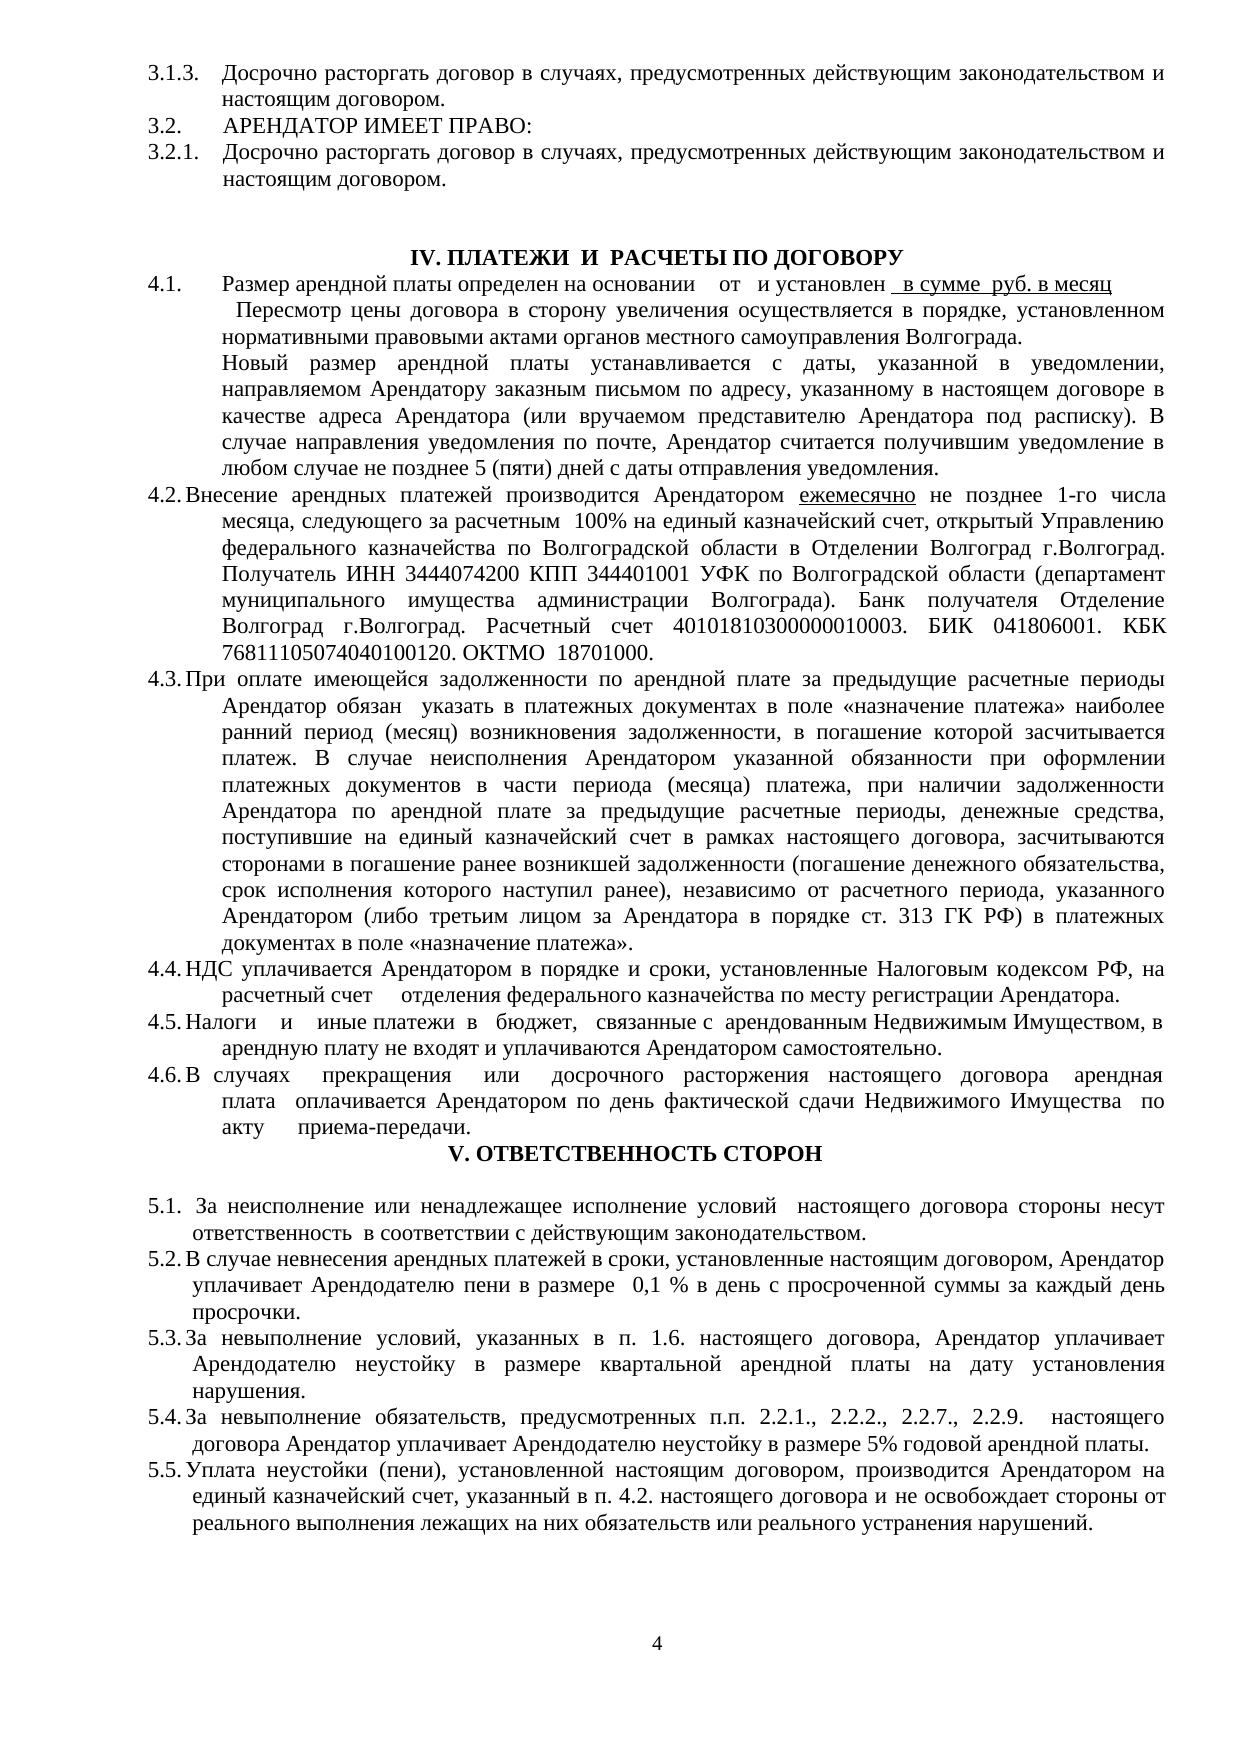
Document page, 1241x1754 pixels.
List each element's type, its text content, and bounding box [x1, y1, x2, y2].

text Новый размер арендной платы устанавливается с даты, указанной в уведомлении, направляемом Арендатору заказным письмом по адресу, указанному в настоящем договоре в качестве адреса Арендатора (или вручаемом представителю Арендатора под расписку). В случае направления уведомления по почте, Арендатор считается получившим уведомление в любом случае не позднее 5 (пяти) дней с даты отправления уведомления. [148, 349, 1166, 481]
list Внесение арендных платежей производится Арендатором ежемесячно не позднее 1-го числа месяца, следующего за расчетным 100% на единый казначейский счет, открытый Управлению федерального казначейства по Волгоградской области в Отделении Волгоград г.Волгоград. Получатель ИНН 3444074200 КПП 344401001 УФК по Волгоградской области (департамент муниципального имущества администрации Волгограда). Банк получателя Отделение Волгоград г.Волгоград. Расчетный счет 40101810300000010003. БИК 041806001. КБК 76811105074040100120. ОКТМО 18701000. [148, 481, 1166, 665]
list НДС уплачивается Арендатором в порядке и сроки, установленные Налоговым кодексом РФ, на расчетный счет отделения федерального казначейства по месту регистрации Арендатора. [148, 955, 1166, 1008]
text IV. ПЛАТЕЖИ И РАСЧЕТЫ ПО ДОГОВОРУ [148, 244, 1166, 270]
list Досрочно расторгать договор в случаях, предусмотренных действующим законодательством и настоящим договором. [148, 138, 1166, 191]
list За невыполнение обязательств, предусмотренных п.п. 2.2.1., 2.2.2., 2.2.7., 2.2.9. настоящего договора Арендатор уплачивает Арендодателю неустойку в размере 5% годовой арендной платы. [148, 1403, 1166, 1456]
list Уплата неустойки (пени), установленной настоящим договором, производится Арендатором на единый казначейский счет, указанный в п. 4.2. настоящего договора и не освобождает стороны от реального выполнения лежащих на них обязательств или реального устранения нарушений. [148, 1456, 1166, 1535]
list В случаях прекращения или досрочного расторжения настоящего договора арендная плата оплачивается Арендатором по день фактической сдачи Недвижимого Имущества по акту приема-передачи. [148, 1061, 1166, 1140]
list Досрочно расторгать договор в случаях, предусмотренных действующим законодательством и настоящим договором. [148, 59, 1166, 112]
text Пересмотр цены договора в сторону увеличения осуществляется в порядке, установленном нормативными правовыми актами органов местного самоуправления Волгограда. [148, 296, 1166, 349]
list В случае невнесения арендных платежей в сроки, установленные настоящим договором, Арендатор уплачивает Арендодателю пени в размере 0,1 % в день с просроченной суммы за каждый день просрочки. [148, 1245, 1166, 1324]
list За неисполнение или ненадлежащее исполнение условий настоящего договора стороны несут ответственность в соответствии с действующим законодательством. [148, 1192, 1166, 1245]
list Налоги и иные платежи в бюджет, связанные с арендованным Недвижимым Имуществом, в арендную плату не входят и уплачиваются Арендатором самостоятельно. [148, 1008, 1166, 1061]
list АРЕНДАТОР ИМЕЕТ ПРАВО: [148, 112, 1166, 138]
text V. ОТВЕТСТВЕННОСТЬ СТОРОН [373, 1140, 1166, 1166]
text 4.1. Размер арендной платы определен на основании от и установлен в сумме руб. в месяц [148, 270, 1166, 296]
list За невыполнение условий, указанных в п. 1.6. настоящего договора, Арендатор уплачивает Арендодателю неустойку в размере квартальной арендной платы на дату установления нарушения. [148, 1324, 1166, 1403]
list При оплате имеющейся задолженности по арендной плате за предыдущие расчетные периоды Арендатор обязан указать в платежных документах в поле «назначение платежа» наиболее ранний период (месяц) возникновения задолженности, в погашение которой засчитывается платеж. В случае неисполнения Арендатором указанной обязанности при оформлении платежных документов в части периода (месяца) платежа, при наличии задолженности Арендатора по арендной плате за предыдущие расчетные периоды, денежные средства, поступившие на единый казначейский счет в рамках настоящего договора, засчитываются сторонами в погашение ранее возникшей задолженности (погашение денежного обязательства, срок исполнения которого наступил ранее), независимо от расчетного периода, указанного Арендатором (либо третьим лицом за Арендатора в порядке ст. 313 ГК РФ) в платежных документах в поле «назначение платежа». [148, 665, 1166, 955]
